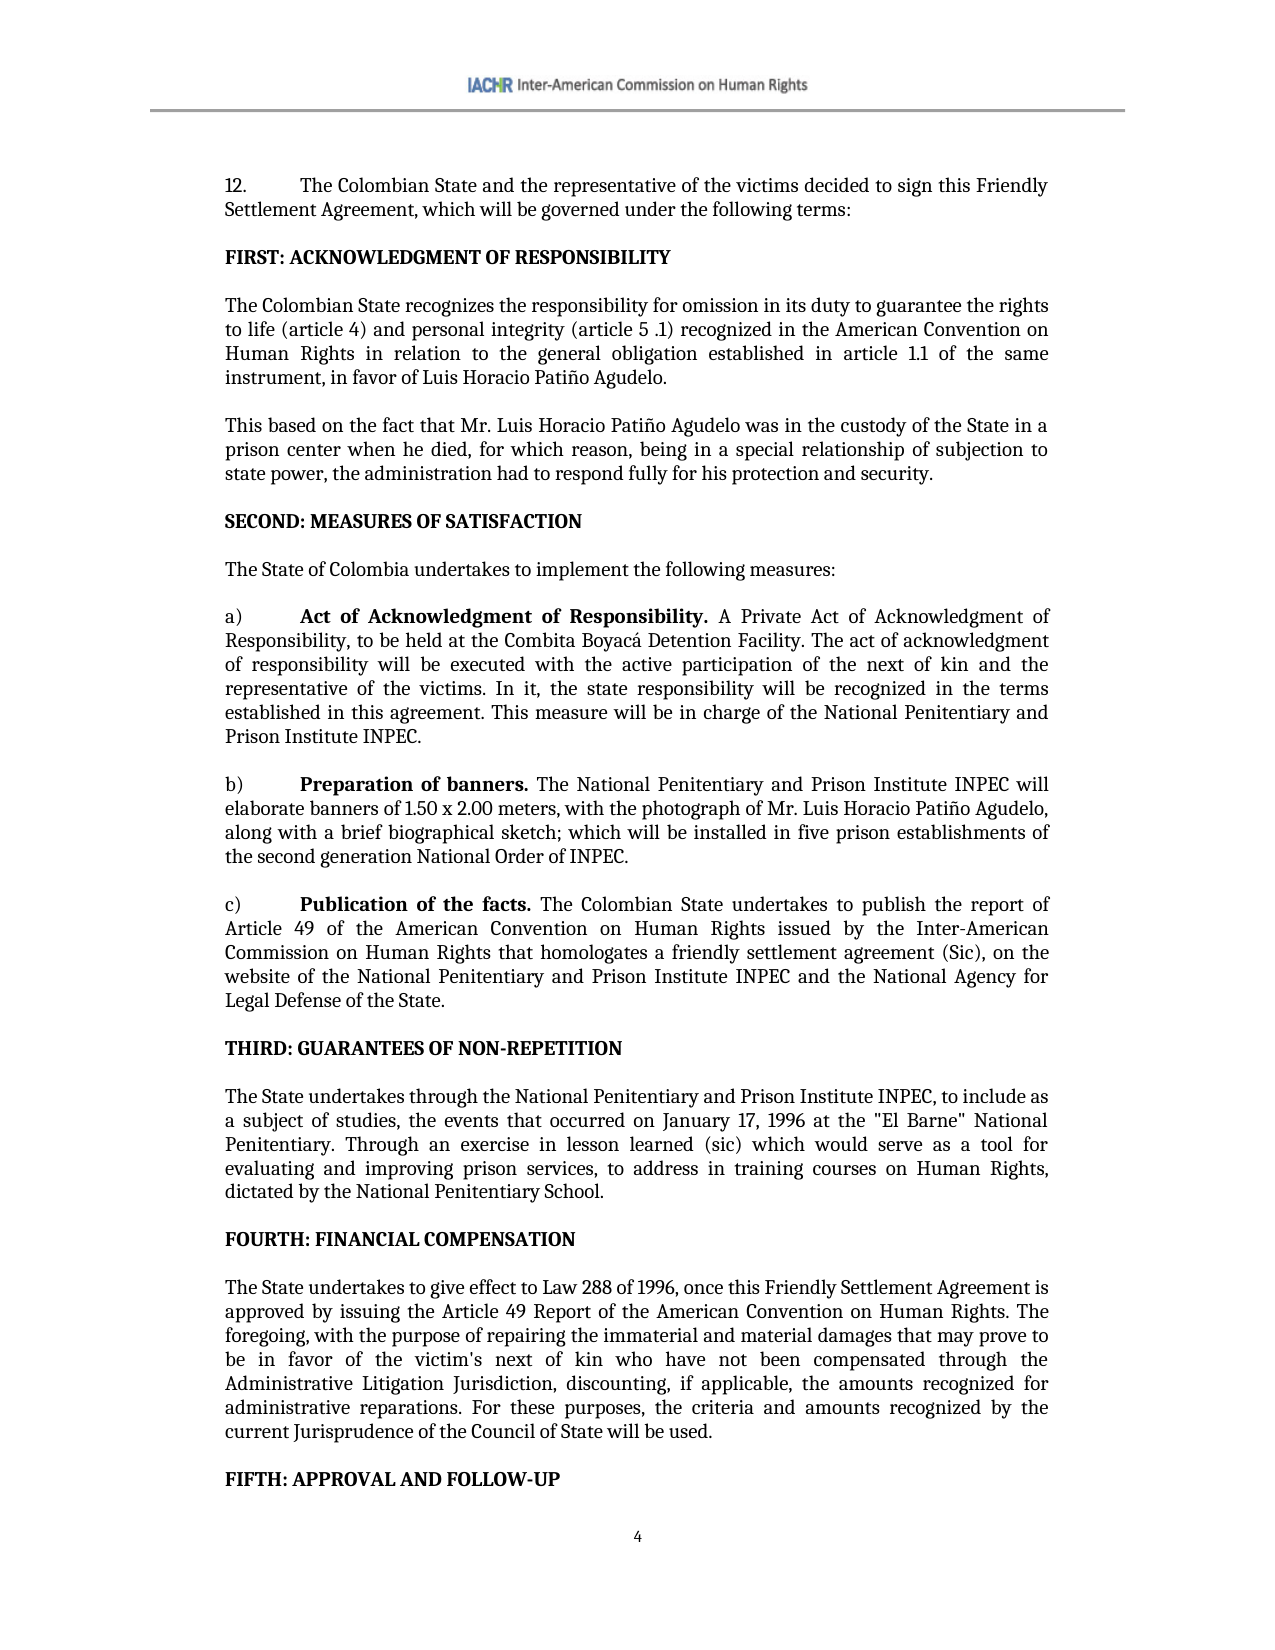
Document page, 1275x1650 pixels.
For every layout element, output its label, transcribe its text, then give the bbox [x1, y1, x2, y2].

text The State undertakes to give effect to Law 288 of 1996, once this Friendly Settlement Agreement is approved by issuing the Article 49 Report of the American Convention on Human Rights. The foregoing, with the purpose of repairing the immaterial and material damages that may prove to be in favor of the victim's next of kin who have not been compensated through the Administrative Litigation Jurisdiction, discounting, if applicable, the amounts recognized for administrative reparations. For these purposes, the criteria and amounts recognized by the current Jurisprudence of the Council of State will be used. [225, 1276, 1050, 1444]
text This based on the fact that Mr. Luis Horacio Patiño Agudelo was in the custody of the State in a prison center when he died, for which reason, being in a special relationship of subjection to state power, the administration had to respond fully for his protection and security. [225, 413, 1050, 485]
text The Colombian State recognizes the responsibility for omission in its duty to guarantee the rights to life (article 4) and personal integrity (article 5 .1) recognized in the American Convention on Human Rights in relation to the general obligation established in article 1.1 of the same instrument, in favor of Luis Horacio Patiño Agudelo. [225, 294, 1050, 389]
text FOURTH: FINANCIAL COMPENSATION [225, 1228, 1050, 1252]
list c) Publication of the facts. The Colombian State undertakes to publish the report of Article 49 of the American Convention on Human Rights issued by the Inter-American Commission on Human Rights that homologates a friendly settlement agreement (Sic), on the website of the National Penitentiary and Prison Institute INPEC and the National Agency for Legal Defense of the State. [225, 893, 1050, 1012]
list The Colombian State and the representative of the victims decided to sign this Friendly Settlement Agreement, which will be governed under the following terms: [225, 174, 1050, 222]
list The State undertakes through the National Penitentiary and Prison Institute INPEC, to include as a subject of studies, the events that occurred on January 17, 1996 at the "El Barne" National Penitentiary. Through an exercise in lesson learned (sic) which would serve as a tool for evaluating and improving prison services, to address in training courses on Human Rights, dictated by the National Penitentiary School. [225, 1084, 1050, 1204]
list Act of Acknowledgment of Responsibility. A Private Act of Acknowledgment of Responsibility, to be held at the Combita Boyacá Detention Facility. The act of acknowledgment of responsibility will be executed with the active participation of the next of kin and the representative of the victims. In it, the state responsibility will be recognized in the terms established in this agreement. This measure will be in charge of the National Penitentiary and Prison Institute INPEC. [225, 605, 1050, 749]
text FIFTH: APPROVAL AND FOLLOW-UP [225, 1468, 1050, 1492]
list Preparation of banners. The National Penitentiary and Prison Institute INPEC will elaborate banners of 1.50 x 2.00 meters, with the photograph of Mr. Luis Horacio Patiño Agudelo, along with a brief biographical sketch; which will be installed in five prison establishments of the second generation National Order of INPEC. [225, 773, 1050, 869]
picture [456, 75, 819, 95]
text THIRD: GUARANTEES OF NON-REPETITION [225, 1036, 1050, 1060]
text The State of Colombia undertakes to implement the following measures: [225, 557, 1050, 581]
text FIRST: ACKNOWLEDGMENT OF RESPONSIBILITY [225, 246, 1050, 270]
text SECOND: MEASURES OF SATISFACTION [225, 509, 1050, 533]
